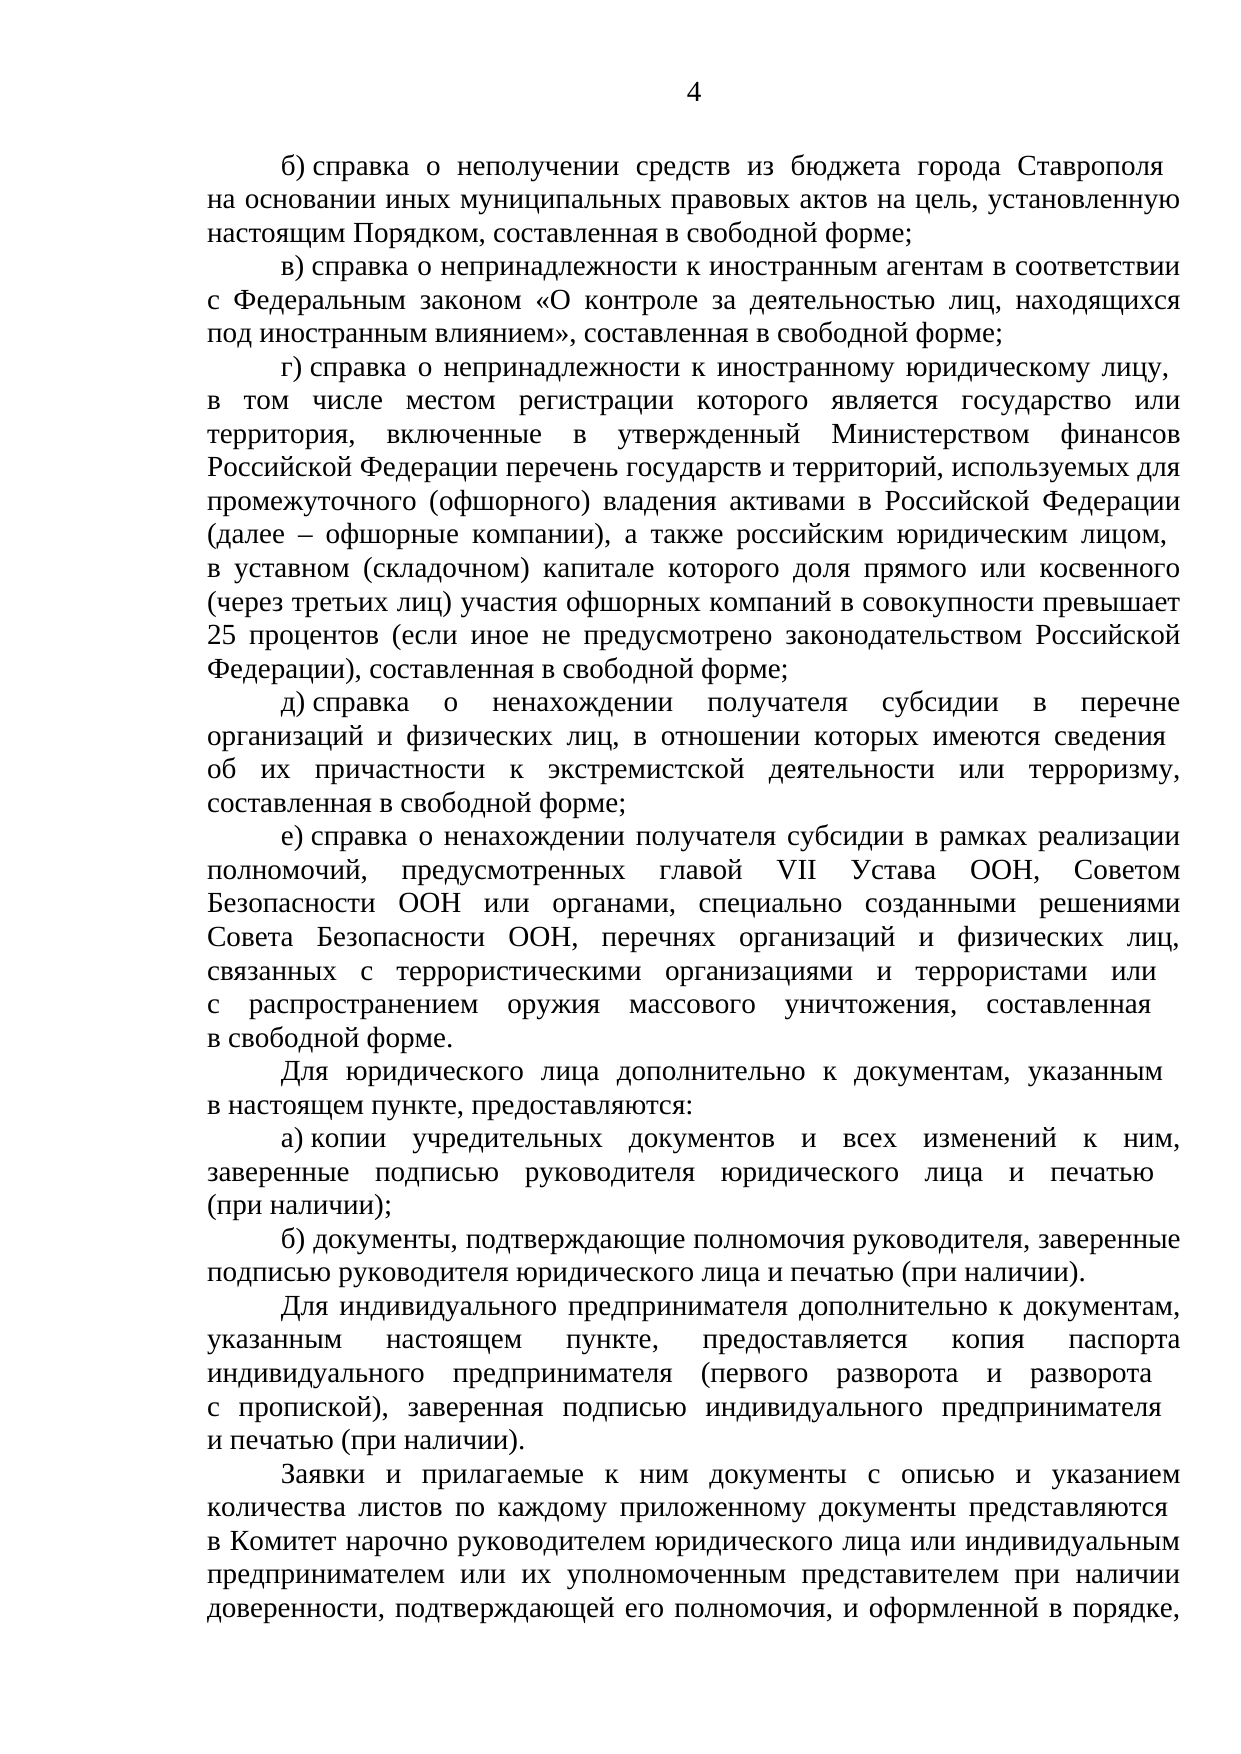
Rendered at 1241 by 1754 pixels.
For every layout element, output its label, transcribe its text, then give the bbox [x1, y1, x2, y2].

text Для индивидуального предпринимателя дополнительно к документам, указанным настоящем пункте, предоставляется копия паспорта индивидуального предпринимателя (первого разворота и разворота с пропиской), заверенная подписью индивидуального предпринимателя и печатью (при наличии). [207, 1288, 1181, 1456]
text е) справка о ненахождении получателя субсидии в рамках реализации полномочий, предусмотренных главой VII Устава ООН, Советом Безопасности ООН или органами, специально созданными решениями Совета Безопасности ООН, перечнях организаций и физических лиц, связанных с террористическими организациями и террористами или с распространением оружия массового уничтожения, составленная в свободной форме. [207, 818, 1181, 1053]
text в) справка о непринадлежности к иностранным агентам в соответствии с Федеральным законом «О контроле за деятельностью лиц, находящихся под иностранным влиянием», составленная в свободной форме; [207, 248, 1181, 349]
text а) копии учредительных документов и всех изменений к ним, заверенные подписью руководителя юридического лица и печатью (при наличии); [207, 1120, 1181, 1221]
text б) справка о неполучении средств из бюджета города Ставрополя на основании иных муниципальных правовых актов на цель, установленную настоящим Порядком, составленная в свободной форме; [207, 148, 1181, 248]
text д) справка о ненахождении получателя субсидии в перечне организаций и физических лиц, в отношении которых имеются сведения об их причастности к экстремистской деятельности или терроризму, составленная в свободной форме; [207, 684, 1181, 818]
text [207, 1456, 1181, 1623]
text Для юридического лица дополнительно к документам, указанным в настоящем пункте, предоставляются: [207, 1053, 1181, 1120]
text б) документы, подтверждающие полномочия руководителя, заверенные подписью руководителя юридического лица и печатью (при наличии). [207, 1221, 1181, 1288]
text г) справка о непринадлежности к иностранному юридическому лицу, в том числе местом регистрации которого является государство или территория, включенные в утвержденный Министерством финансов Российской Федерации перечень государств и территорий, используемых для промежуточного (офшорного) владения активами в Российской Федерации (далее – офшорные компании), а также российским юридическим лицом, в уставном (складочном) капитале которого доля прямого или косвенного (через третьих лиц) участия офшорных компаний в совокупности превышает 25 процентов (если иное не предусмотрено законодательством Российской Федерации), составленная в свободной форме; [207, 349, 1181, 684]
